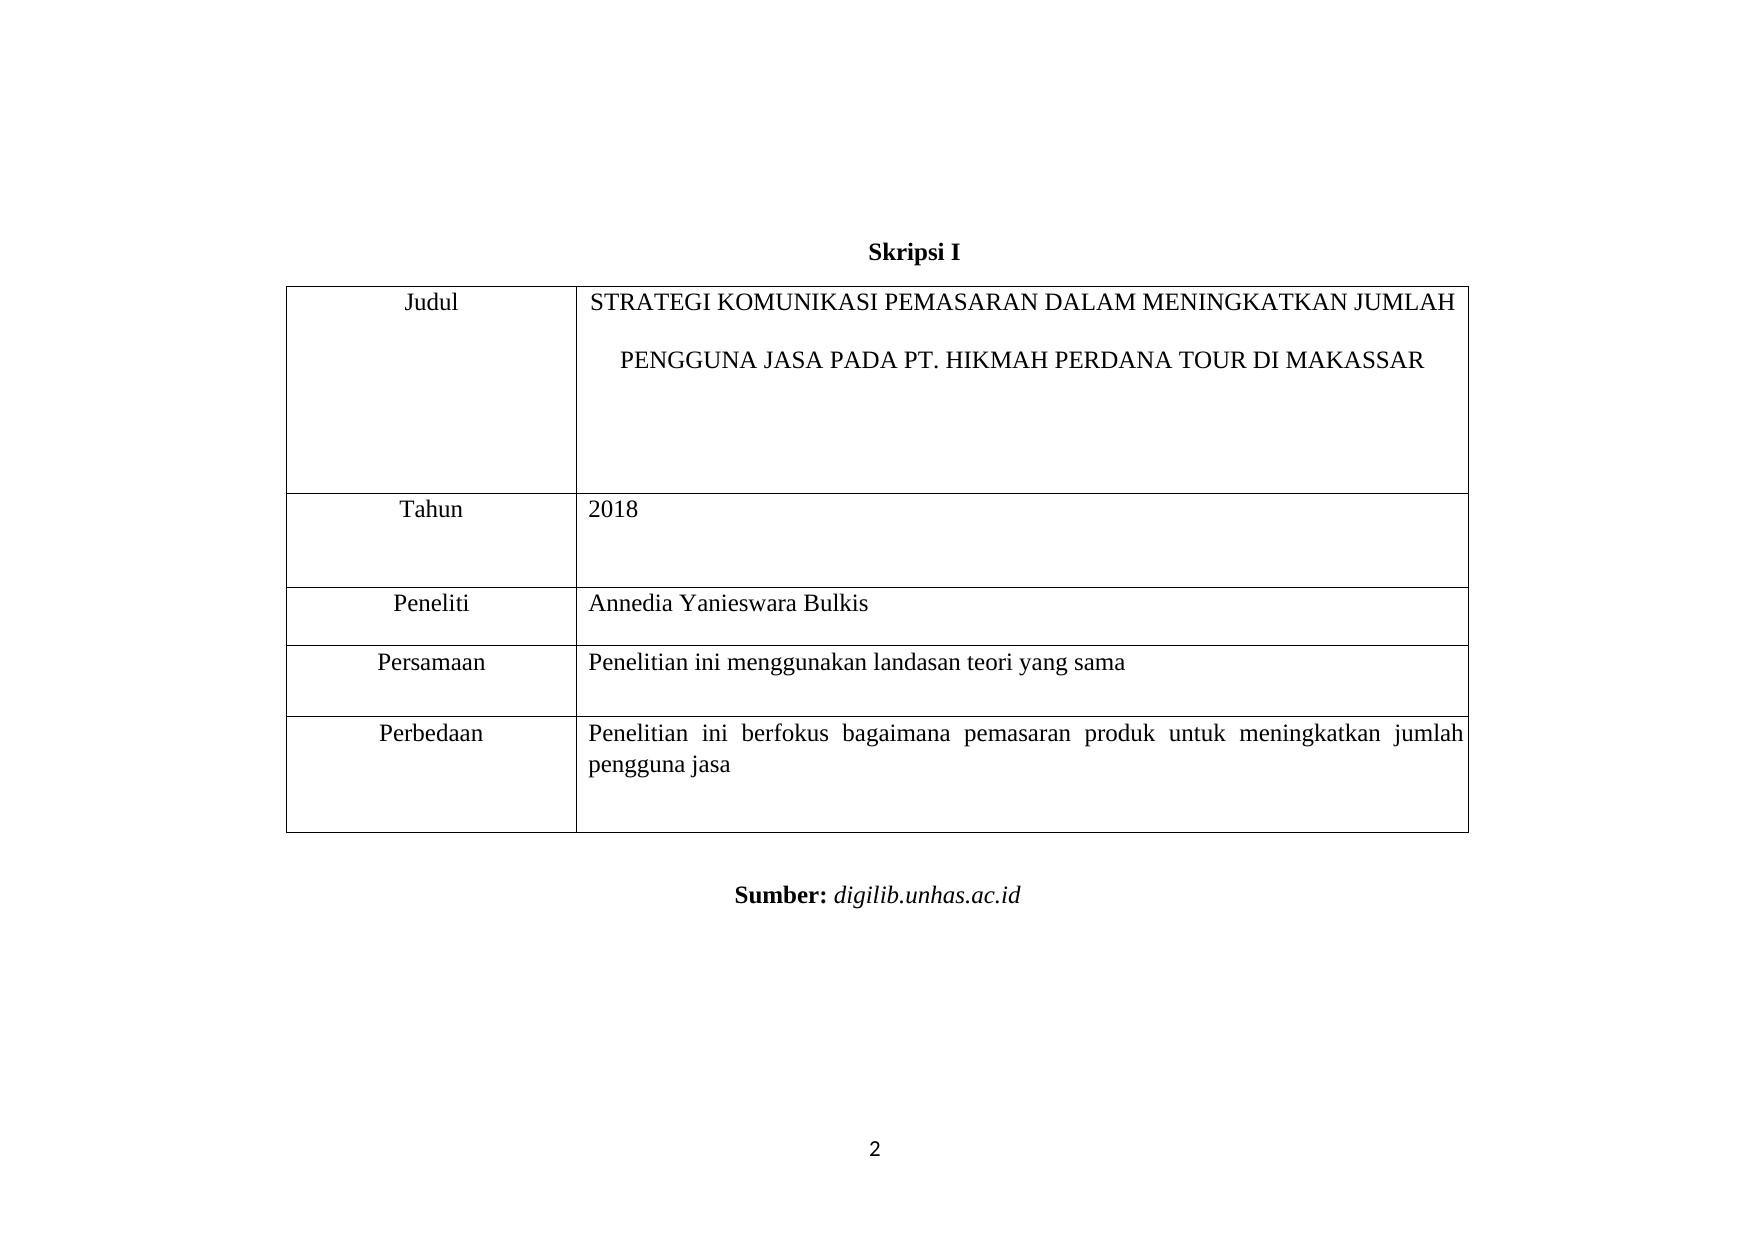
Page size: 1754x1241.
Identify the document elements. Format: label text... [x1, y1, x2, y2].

table_header STRATEGI KOMUNIKASI PEMASARAN DALAM MENINGKATKAN JUMLAH PENGGUNA JASA PADA PT. HIKMAH PERDANA TOUR DI MAKASSAR [577, 287, 1468, 493]
table_cell Perbedaan [287, 717, 576, 832]
text Sumber: digilib.unhas.ac.id [261, 880, 1494, 909]
table_cell 2018 [577, 494, 1468, 587]
table_cell Persamaan [287, 646, 576, 716]
table_cell Tahun [287, 494, 576, 587]
table_cell Penelitian ini berfokus bagaimana pemasaran produk untuk meningkatkan jumlah pengguna jasa [577, 717, 1468, 832]
table_cell Annedia Yanieswara Bulkis [577, 588, 1468, 645]
table_cell Penelitian ini menggunakan landasan teori yang sama [577, 646, 1468, 716]
text Skripsi I [334, 237, 1494, 266]
table_cell Peneliti [287, 588, 576, 645]
table_header Judul [287, 287, 576, 493]
